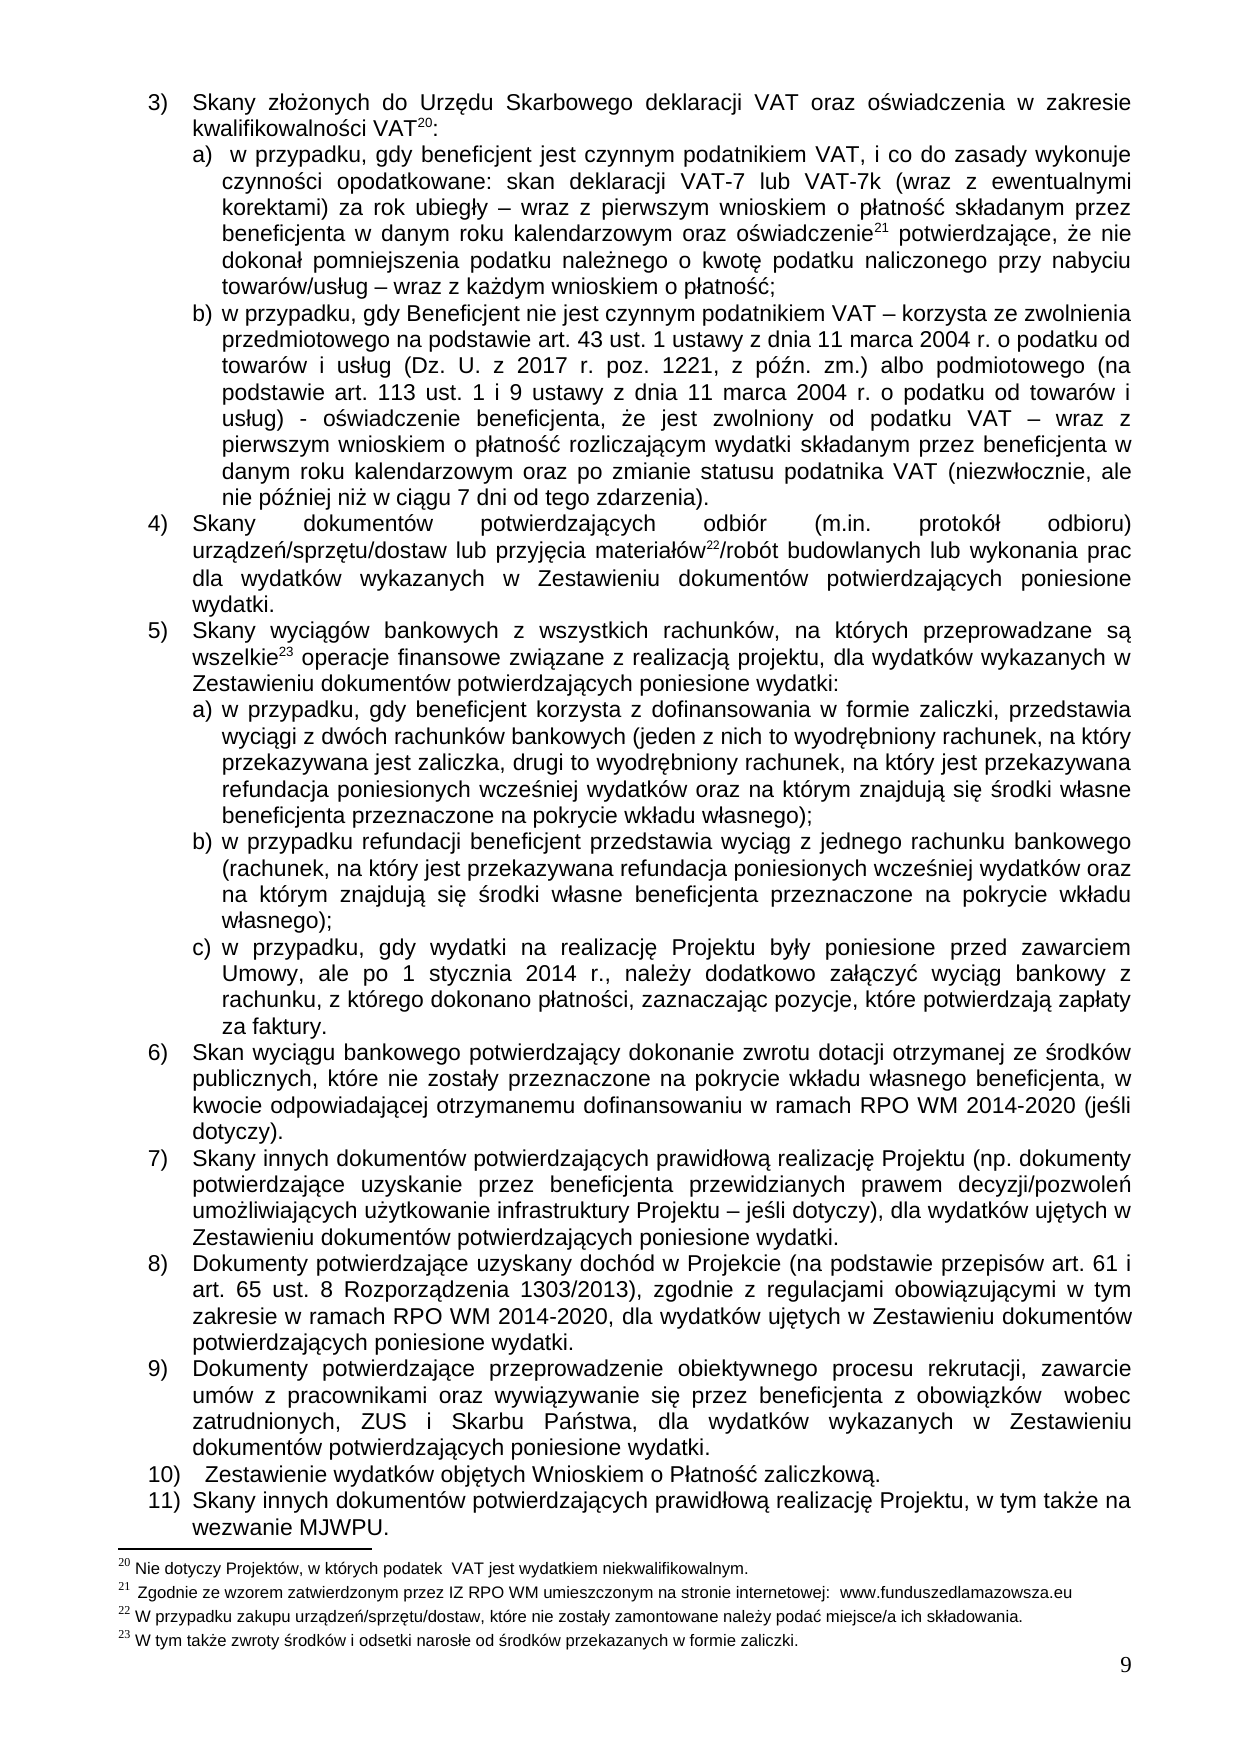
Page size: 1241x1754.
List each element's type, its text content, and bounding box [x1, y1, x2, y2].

list Skany złożonych do Urzędu Skarbowego deklaracji VAT oraz oświadczenia w zakresie kwalifikowalności VAT: [148, 89, 1132, 141]
list Skany wyciągów bankowych z wszystkich rachunków, na których przeprowadzane są wszelkie operacje finansowe związane z realizacją projektu, dla wydatków wykazanych w Zestawieniu dokumentów potwierdzających poniesione wydatki: [148, 617, 1132, 696]
list Skan wyciągu bankowego potwierdzający dokonanie zwrotu dotacji otrzymanej ze środków publicznych, które nie zostały przeznaczone na pokrycie wkładu własnego beneficjenta, w kwocie odpowiadającej otrzymanemu dofinansowaniu w ramach RPO WM 2014-2020 (jeśli dotyczy). [148, 1039, 1132, 1144]
list w przypadku, gdy wydatki na realizację Projektu były poniesione przed zawarciem Umowy, ale po 1 stycznia 2014 r., należy dodatkowo załączyć wyciąg bankowy z rachunku, z którego dokonano płatności, zaznaczając pozycje, które potwierdzają zapłaty za faktury. [192, 934, 1132, 1039]
list Skany innych dokumentów potwierdzających prawidłową realizację Projektu, w tym także na wezwanie MJWPU. [148, 1487, 1132, 1540]
list w przypadku refundacji beneficjent przedstawia wyciąg z jednego rachunku bankowego (rachunek, na który jest przekazywana refundacja poniesionych wcześniej wydatków oraz na którym znajdują się środki własne beneficjenta przeznaczone na pokrycie wkładu własnego); [192, 828, 1132, 934]
list w przypadku, gdy Beneficjent nie jest czynnym podatnikiem VAT – korzysta ze zwolnienia przedmiotowego na podstawie art. 43 ust. 1 ustawy z dnia 11 marca 2004 r. o podatku od towarów i usług (Dz. U. z 2017 r. poz. 1221, z późn. zm.) albo podmiotowego (na podstawie art. 113 ust. 1 i 9 ustawy z dnia 11 marca 2004 r. o podatku od towarów i usług) - oświadczenie beneficjenta, że jest zwolniony od podatku VAT – wraz z pierwszym wnioskiem o płatność rozliczającym wydatki składanym przez beneficjenta w danym roku kalendarzowym oraz po zmianie statusu podatnika VAT (niezwłocznie, ale nie później niż w ciągu 7 dni od tego zdarzenia). [192, 299, 1132, 510]
list Skany innych dokumentów potwierdzających prawidłową realizację Projektu (np. dokumenty potwierdzające uzyskanie przez beneficjenta przewidzianych prawem decyzji/pozwoleń umożliwiających użytkowanie infrastruktury Projektu – jeśli dotyczy), dla wydatków ujętych w Zestawieniu dokumentów potwierdzających poniesione wydatki. [148, 1144, 1132, 1250]
list Zestawienie wydatków objętych Wnioskiem o Płatność zaliczkową. [148, 1461, 1132, 1487]
list Dokumenty potwierdzające uzyskany dochód w Projekcie (na podstawie przepisów art. 61 i art. 65 ust. 8 Rozporządzenia 1303/2013), zgodnie z regulacjami obowiązującymi w tym zakresie w ramach RPO WM 2014-2020, dla wydatków ujętych w Zestawieniu dokumentów potwierdzających poniesione wydatki. [148, 1250, 1132, 1355]
list w przypadku, gdy beneficjent korzysta z dofinansowania w formie zaliczki, przedstawia wyciągi z dwóch rachunków bankowych (jeden z nich to wyodrębniony rachunek, na który przekazywana jest zaliczka, drugi to wyodrębniony rachunek, na który jest przekazywana refundacja poniesionych wcześniej wydatków oraz na którym znajdują się środki własne beneficjenta przeznaczone na pokrycie wkładu własnego); [192, 696, 1132, 828]
list Dokumenty potwierdzające przeprowadzenie obiektywnego procesu rekrutacji, zawarcie umów z pracownikami oraz wywiązywanie się przez beneficjenta z obowiązków wobec zatrudnionych, ZUS i Skarbu Państwa, dla wydatków wykazanych w Zestawieniu dokumentów potwierdzających poniesione wydatki. [148, 1355, 1132, 1461]
list w przypadku, gdy beneficjent jest czynnym podatnikiem VAT, i co do zasady wykonuje czynności opodatkowane: skan deklaracji VAT-7 lub VAT-7k (wraz z ewentualnymi korektami) za rok ubiegły – wraz z pierwszym wnioskiem o płatność składanym przez beneficjenta w danym roku kalendarzowym oraz oświadczenie potwierdzające, że nie dokonał pomniejszenia podatku należnego o kwotę podatku naliczonego przy nabyciu towarów/usług – wraz z każdym wnioskiem o płatność; [192, 141, 1132, 299]
list Skany dokumentów potwierdzających odbiór (m.in. protokół odbioru) urządzeń/sprzętu/dostaw lub przyjęcia materiałów/robót budowlanych lub wykonania prac dla wydatków wykazanych w Zestawieniu dokumentów potwierdzających poniesione wydatki. [148, 510, 1132, 617]
